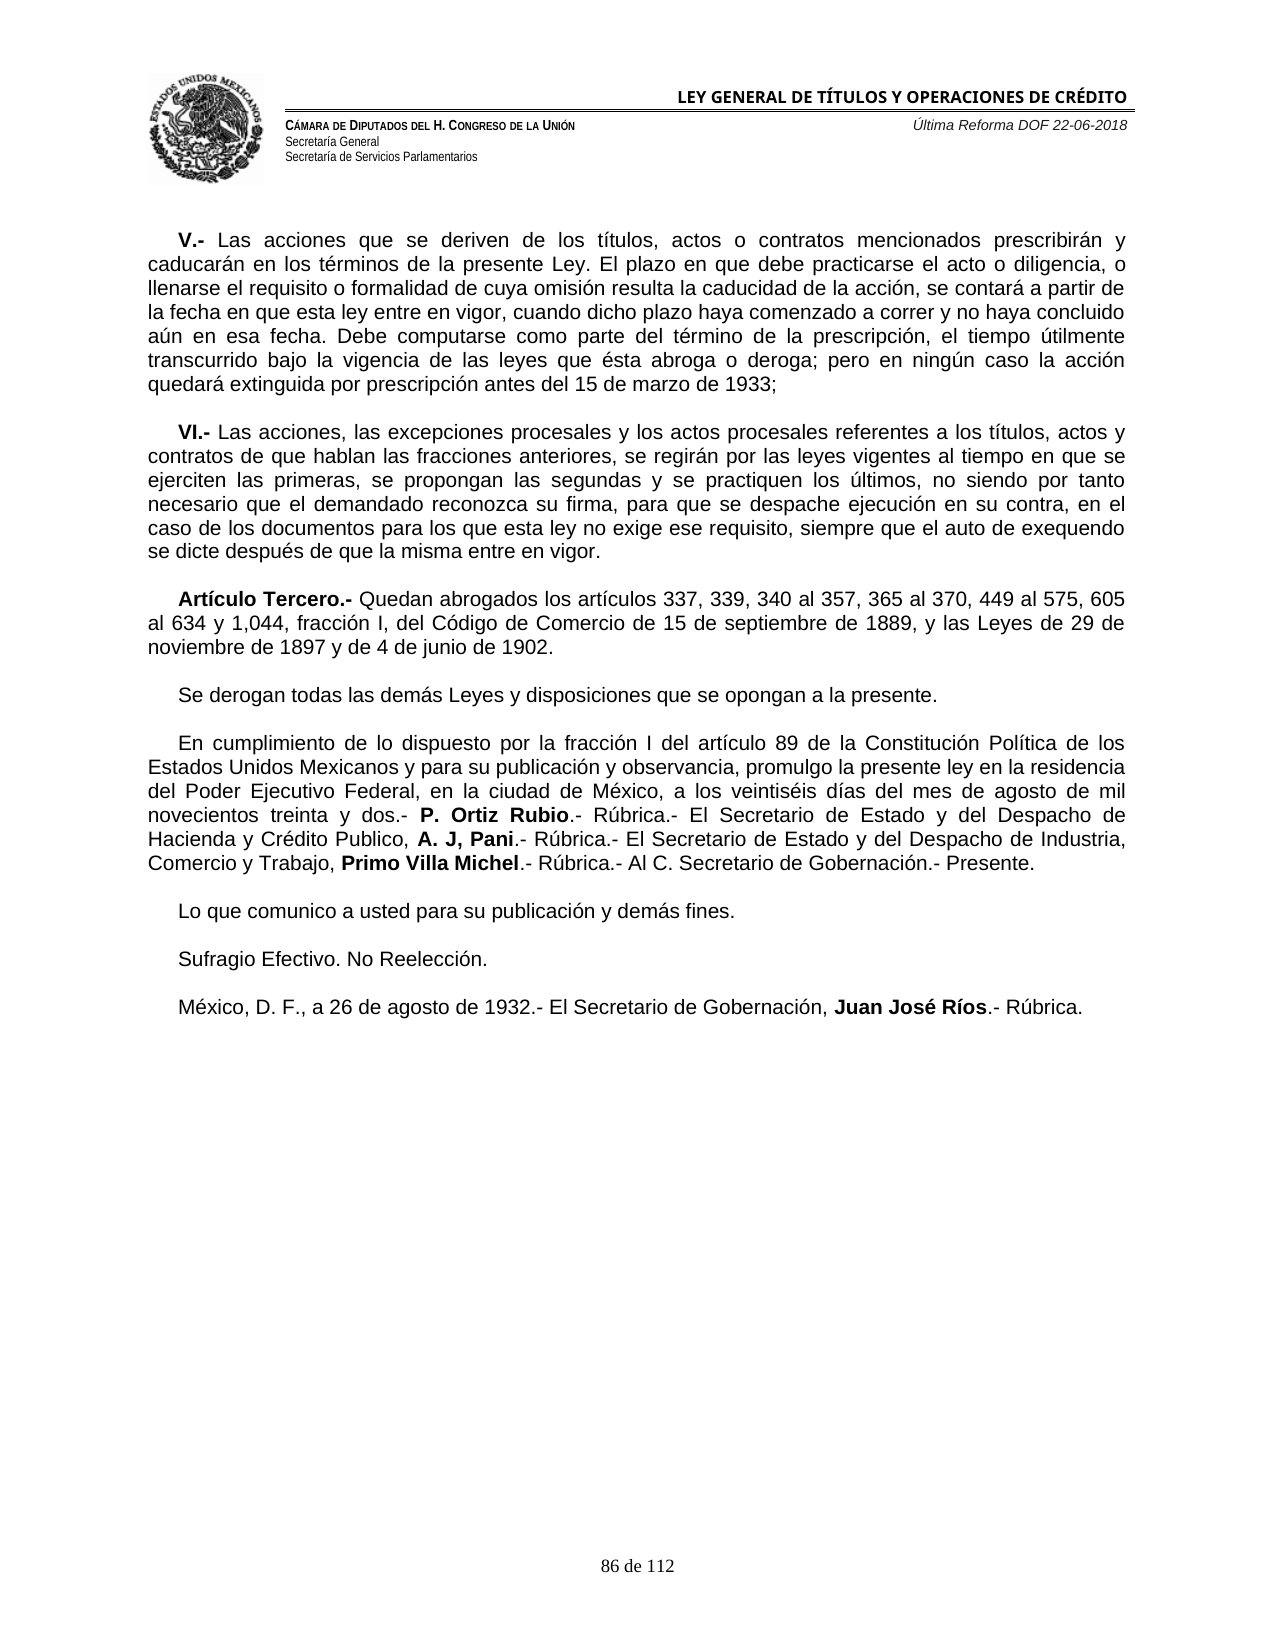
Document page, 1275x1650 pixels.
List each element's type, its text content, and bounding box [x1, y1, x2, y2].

text V.- Las acciones que se deriven de los títulos, actos o contratos mencionados prescribirán y caducarán en los términos de la presente Ley. El plazo en que debe practicarse el acto o diligencia, o llenarse el requisito o formalidad de cuya omisión resulta la caducidad de la acción, se contará a partir de la fecha en que esta ley entre en vigor, cuando dicho plazo haya comenzado a correr y no haya concluido aún en esa fecha. Debe computarse como parte del término de la prescripción, el tiempo útilmente transcurrido bajo la vigencia de las leyes que ésta abroga o deroga; pero en ningún caso la acción quedará extinguida por prescripción antes del 15 de marzo de 1933; [148, 228, 1127, 396]
text Sufragio Efectivo. No Reelección. [148, 947, 1127, 971]
text Lo que comunico a usted para su publicación y demás fines. [148, 899, 1127, 923]
text Se derogan todas las demás Leyes y disposiciones que se opongan a la presente. [148, 683, 1127, 707]
text México, D. F., a 26 de agosto de 1932.- El Secretario de Gobernación, Juan José Ríos.- Rúbrica. [148, 994, 1127, 1018]
text En cumplimiento de lo dispuesto por la fracción I del artículo 89 de la Constitución Política de los Estados Unidos Mexicanos y para su publicación y observancia, promulgo la presente ley en la residencia del Poder Ejecutivo Federal, en la ciudad de México, a los veintiséis días del mes de agosto de mil novecientos treinta y dos.- P. Ortiz Rubio.- Rúbrica.- El Secretario de Estado y del Despacho de Hacienda y Crédito Publico, A. J, Pani.- Rúbrica.- El Secretario de Estado y del Despacho de Industria, Comercio y Trabajo, Primo Villa Michel.- Rúbrica.- Al C. Secretario de Gobernación.- Presente. [148, 731, 1127, 875]
text Artículo Tercero.- Quedan abrogados los artículos 337, 339, 340 al 357, 365 al 370, 449 al 575, 605 al 634 y 1,044, fracción I, del Código de Comercio de 15 de septiembre de 1889, y las Leyes de 29 de noviembre de 1897 y de 4 de junio de 1902. [148, 587, 1127, 659]
text VI.- Las acciones, las excepciones procesales y los actos procesales referentes a los títulos, actos y contratos de que hablan las fracciones anteriores, se regirán por las leyes vigentes al tiempo en que se ejerciten las primeras, se propongan las segundas y se practiquen los últimos, no siendo por tanto necesario que el demandado reconozca su firma, para que se despache ejecución en su contra, en el caso de los documentos para los que esta ley no exige ese requisito, siempre que el auto de exequendo se dicte después de que la misma entre en vigor. [148, 419, 1127, 563]
